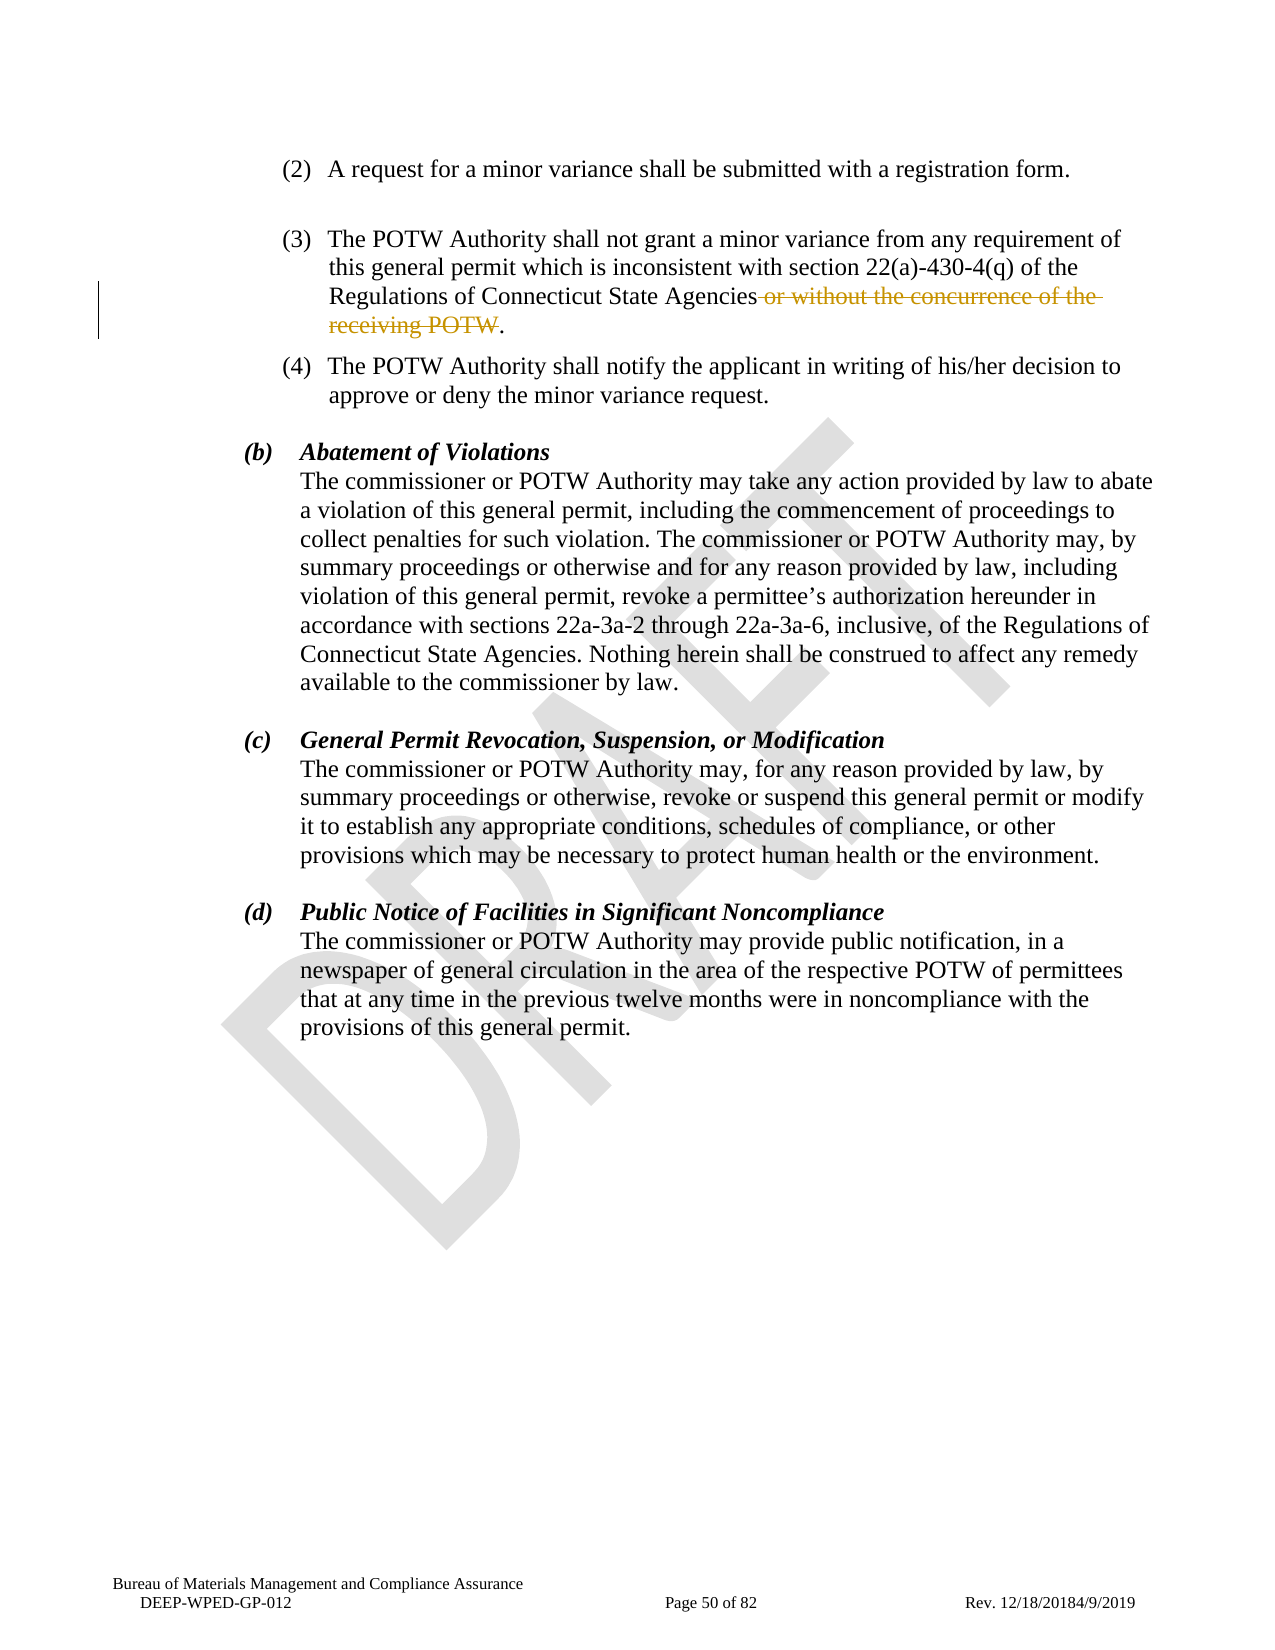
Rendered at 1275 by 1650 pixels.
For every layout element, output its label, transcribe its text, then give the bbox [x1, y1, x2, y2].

text (c) General Permit Revocation, Suspension, or Modification [244, 725, 1162, 754]
text The commissioner or POTW Authority may take any action provided by law to abate a violation of this general permit, including the commencement of proceedings to collect penalties for such violation. The commissioner or POTW Authority may, by summary proceedings or otherwise and for any reason provided by law, including violation of this general permit, revoke a permittee’s authorization hereunder in accordance with sections 22a-3a-2 through 22a-3a-6, inclusive, of the Regulations of Connecticut State Agencies. Nothing herein shall be construed to affect any remedy available to the commissioner by law. [300, 466, 1162, 696]
text (3) The POTW Authority shall not grant a minor variance from any requirement of this general permit which is inconsistent with section 22(a)-430-4(q) of the Regulations of Connecticut State Agencies. [282, 224, 1162, 339]
text (d) Public Notice of Facilities in Significant Noncompliance [244, 897, 1162, 926]
text (4) The POTW Authority shall notify the applicant in writing of his/her decision to approve or deny the minor variance request. [282, 351, 1162, 409]
text The commissioner or POTW Authority may provide public notification, in a newspaper of general circulation in the area of the respective POTW of permittees that at any time in the previous twelve months were in noncompliance with the provisions of this general permit. [216, 926, 1162, 1041]
text (b) Abatement of Violations [244, 437, 1162, 466]
text (2) A request for a minor variance shall be submitted with a registration form. [282, 154, 1162, 182]
text The commissioner or POTW Authority may, for any reason provided by law, by summary proceedings or otherwise, revoke or suspend this general permit or modify it to establish any appropriate conditions, schedules of compliance, or other provisions which may be necessary to protect human health or the environment. [300, 754, 1162, 869]
